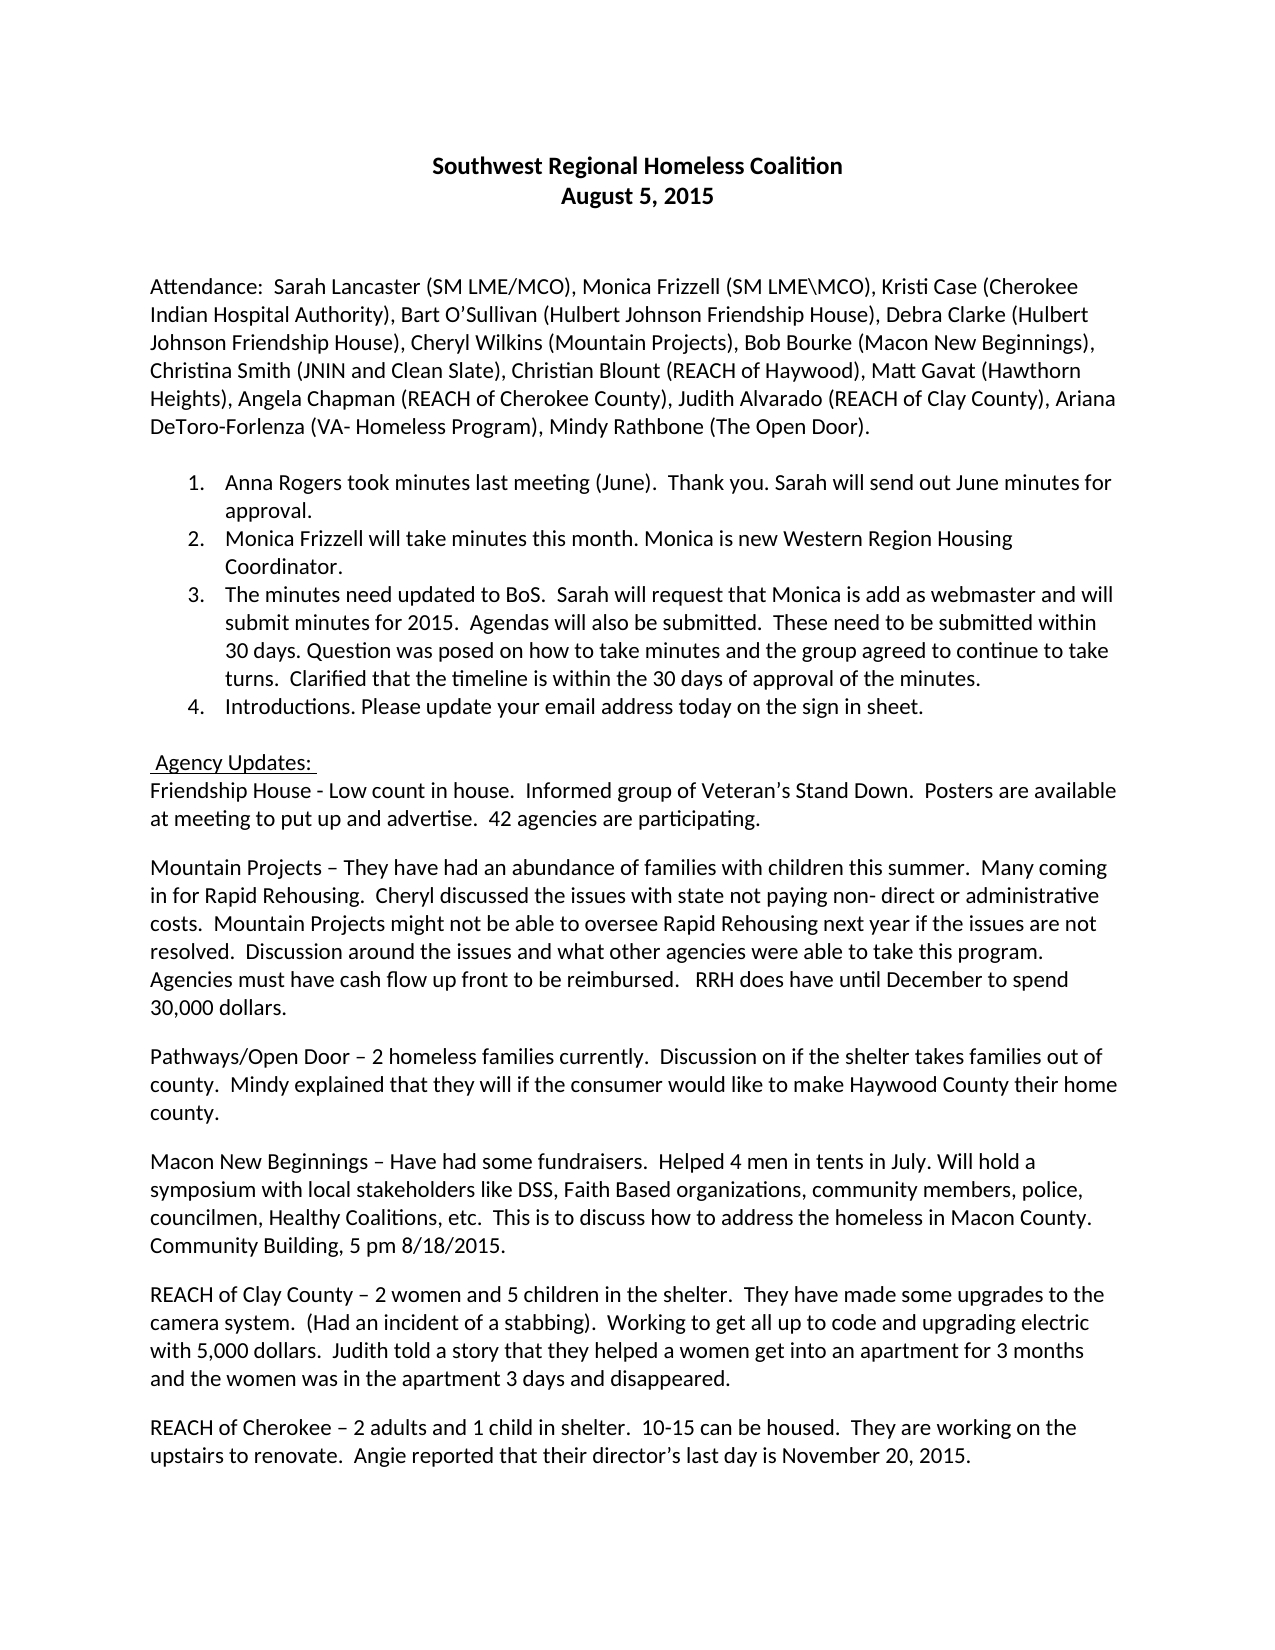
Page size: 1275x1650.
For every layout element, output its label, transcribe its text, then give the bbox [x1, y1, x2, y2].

text REACH of Clay County – 2 women and 5 children in the shelter. They have made some upgrades to the camera system. (Had an incident of a stabbing). Working to get all up to code and upgrading electric with 5,000 dollars. Judith told a story that they helped a women get into an apartment for 3 months and the women was in the apartment 3 days and disappeared. [150, 1280, 1125, 1392]
text Agency Updates: [150, 748, 1125, 776]
list Introductions. Please update your email address today on the sign in sheet. [187, 692, 1125, 720]
text REACH of Cherokee – 2 adults and 1 child in shelter. 10-15 can be housed. They are working on the upstairs to renovate. Angie reported that their director’s last day is November 20, 2015. [150, 1413, 1125, 1469]
list Anna Rogers took minutes last meeting (June). Thank you. Sarah will send out June minutes for approval. [187, 468, 1125, 524]
text Pathways/Open Door – 2 homeless families currently. Discussion on if the shelter takes families out of county. Mindy explained that they will if the consumer would like to make Haywood County their home county. [150, 1042, 1125, 1126]
text Macon New Beginnings – Have had some fundraisers. Helped 4 men in tents in July. Will hold a symposium with local stakeholders like DSS, Faith Based organizations, community members, police, councilmen, Healthy Coalitions, etc. This is to discuss how to address the homeless in Macon County. Community Building, 5 pm 8/18/2015. [150, 1147, 1125, 1259]
text Friendship House - Low count in house. Informed group of Veteran’s Stand Down. Posters are available at meeting to put up and advertise. 42 agencies are participating. [150, 776, 1125, 832]
list Monica Frizzell will take minutes this month. Monica is new Western Region Housing Coordinator. [187, 524, 1125, 580]
text Attendance: Sarah Lancaster (SM LME/MCO), Monica Frizzell (SM LME\MCO), Kristi Case (Cherokee Indian Hospital Authority), Bart O’Sullivan (Hulbert Johnson Friendship House), Debra Clarke (Hulbert Johnson Friendship House), Cheryl Wilkins (Mountain Projects), Bob Bourke (Macon New Beginnings), Christina Smith (JNIN and Clean Slate), Christian Blount (REACH of Haywood), Matt Gavat (Hawthorn Heights), Angela Chapman (REACH of Cherokee County), Judith Alvarado (REACH of Clay County), Ariana DeToro-Forlenza (VA- Homeless Program), Mindy Rathbone (The Open Door). [150, 272, 1125, 440]
text Southwest Regional Homeless Coalition [150, 150, 1125, 181]
text August 5, 2015 [150, 181, 1125, 211]
text Mountain Projects – They have had an abundance of families with children this summer. Many coming in for Rapid Rehousing. Cheryl discussed the issues with state not paying non- direct or administrative costs. Mountain Projects might not be able to oversee Rapid Rehousing next year if the issues are not resolved. Discussion around the issues and what other agencies were able to take this program. Agencies must have cash flow up front to be reimbursed. RRH does have until December to spend 30,000 dollars. [150, 853, 1125, 1021]
list The minutes need updated to BoS. Sarah will request that Monica is add as webmaster and will submit minutes for 2015. Agendas will also be submitted. These need to be submitted within 30 days. Question was posed on how to take minutes and the group agreed to continue to take turns. Clarified that the timeline is within the 30 days of approval of the minutes. [187, 580, 1125, 692]
